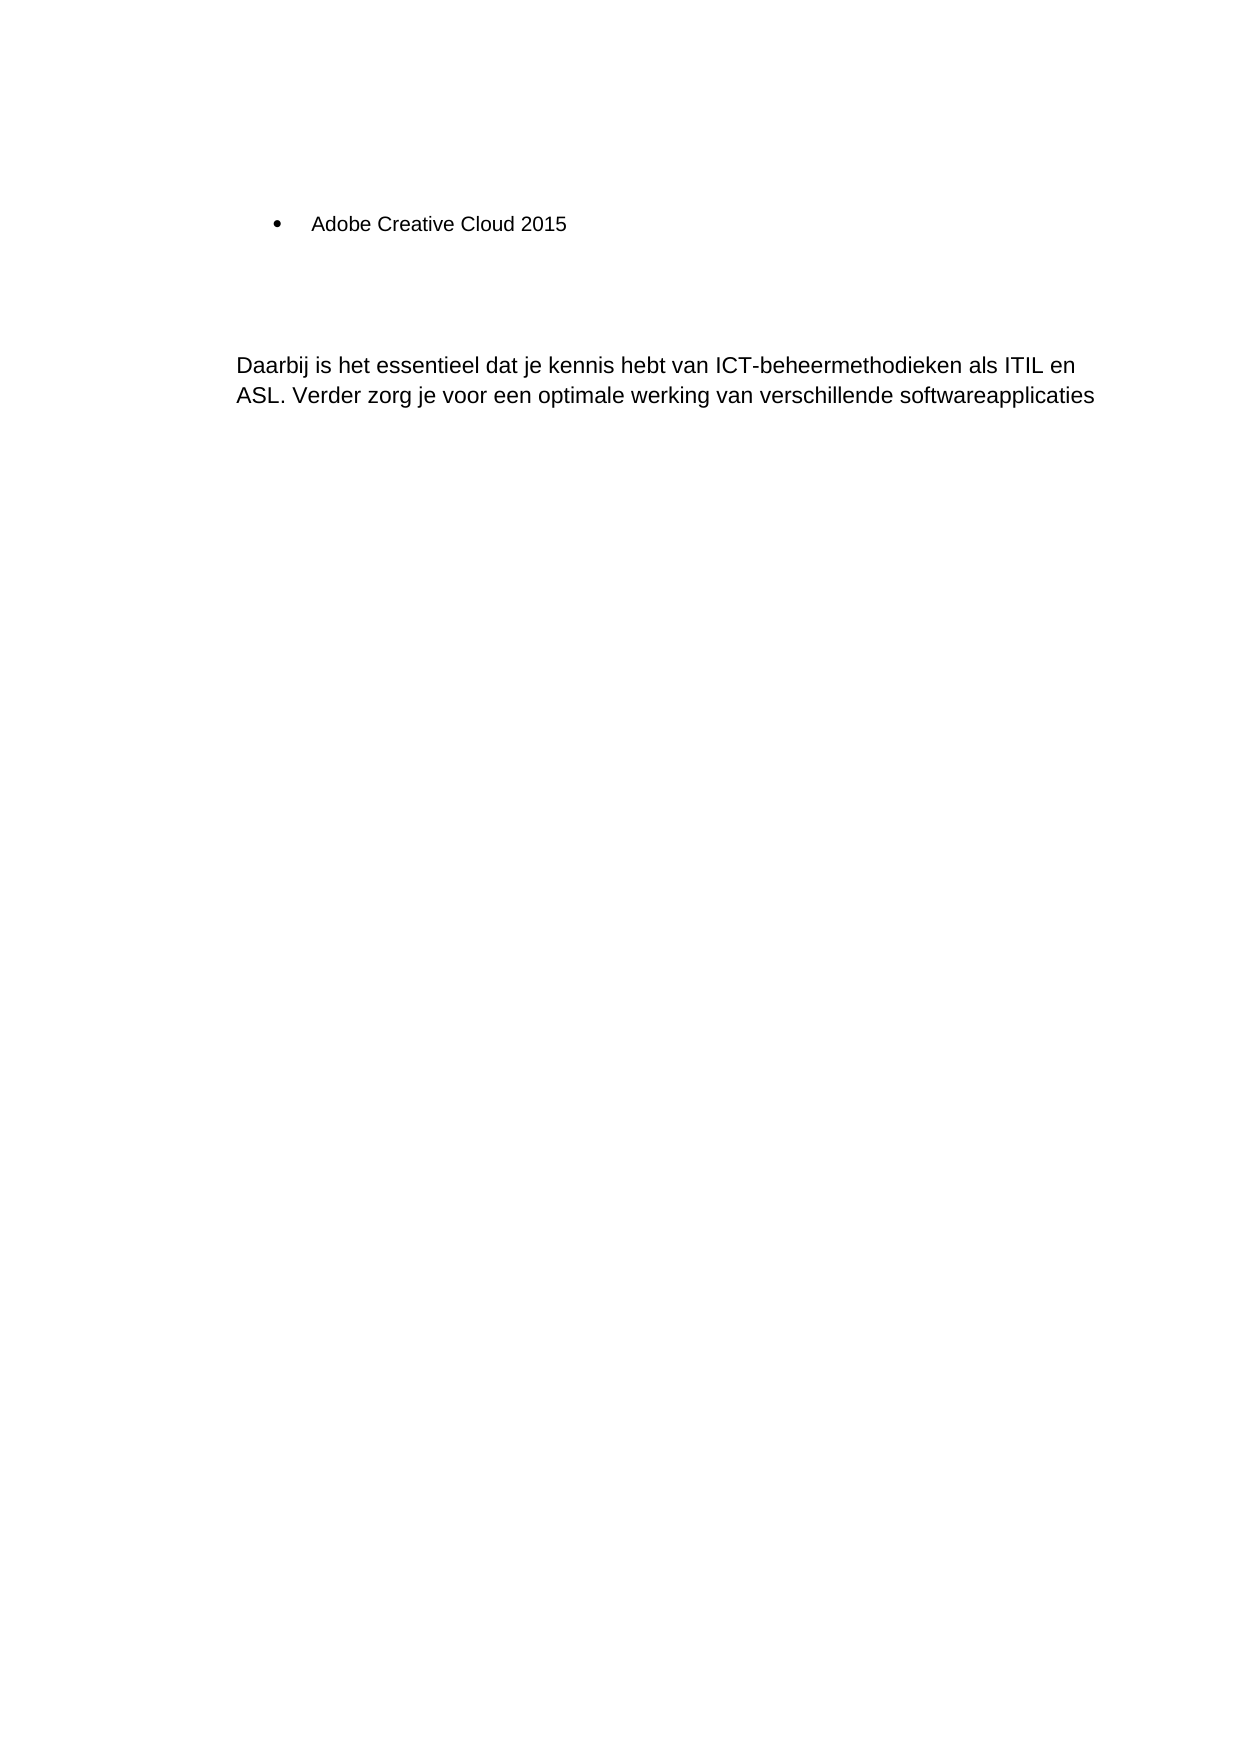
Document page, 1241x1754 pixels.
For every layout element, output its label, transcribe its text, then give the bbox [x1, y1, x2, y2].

text Daarbij is het essentieel dat je kennis hebt van ICT-beheermethodieken als ITIL en ASL. Verder zorg je voor een optimale werking van verschillende softwareapplicaties [236, 350, 1110, 408]
list Adobe Creative Cloud 2015 [274, 207, 1110, 236]
